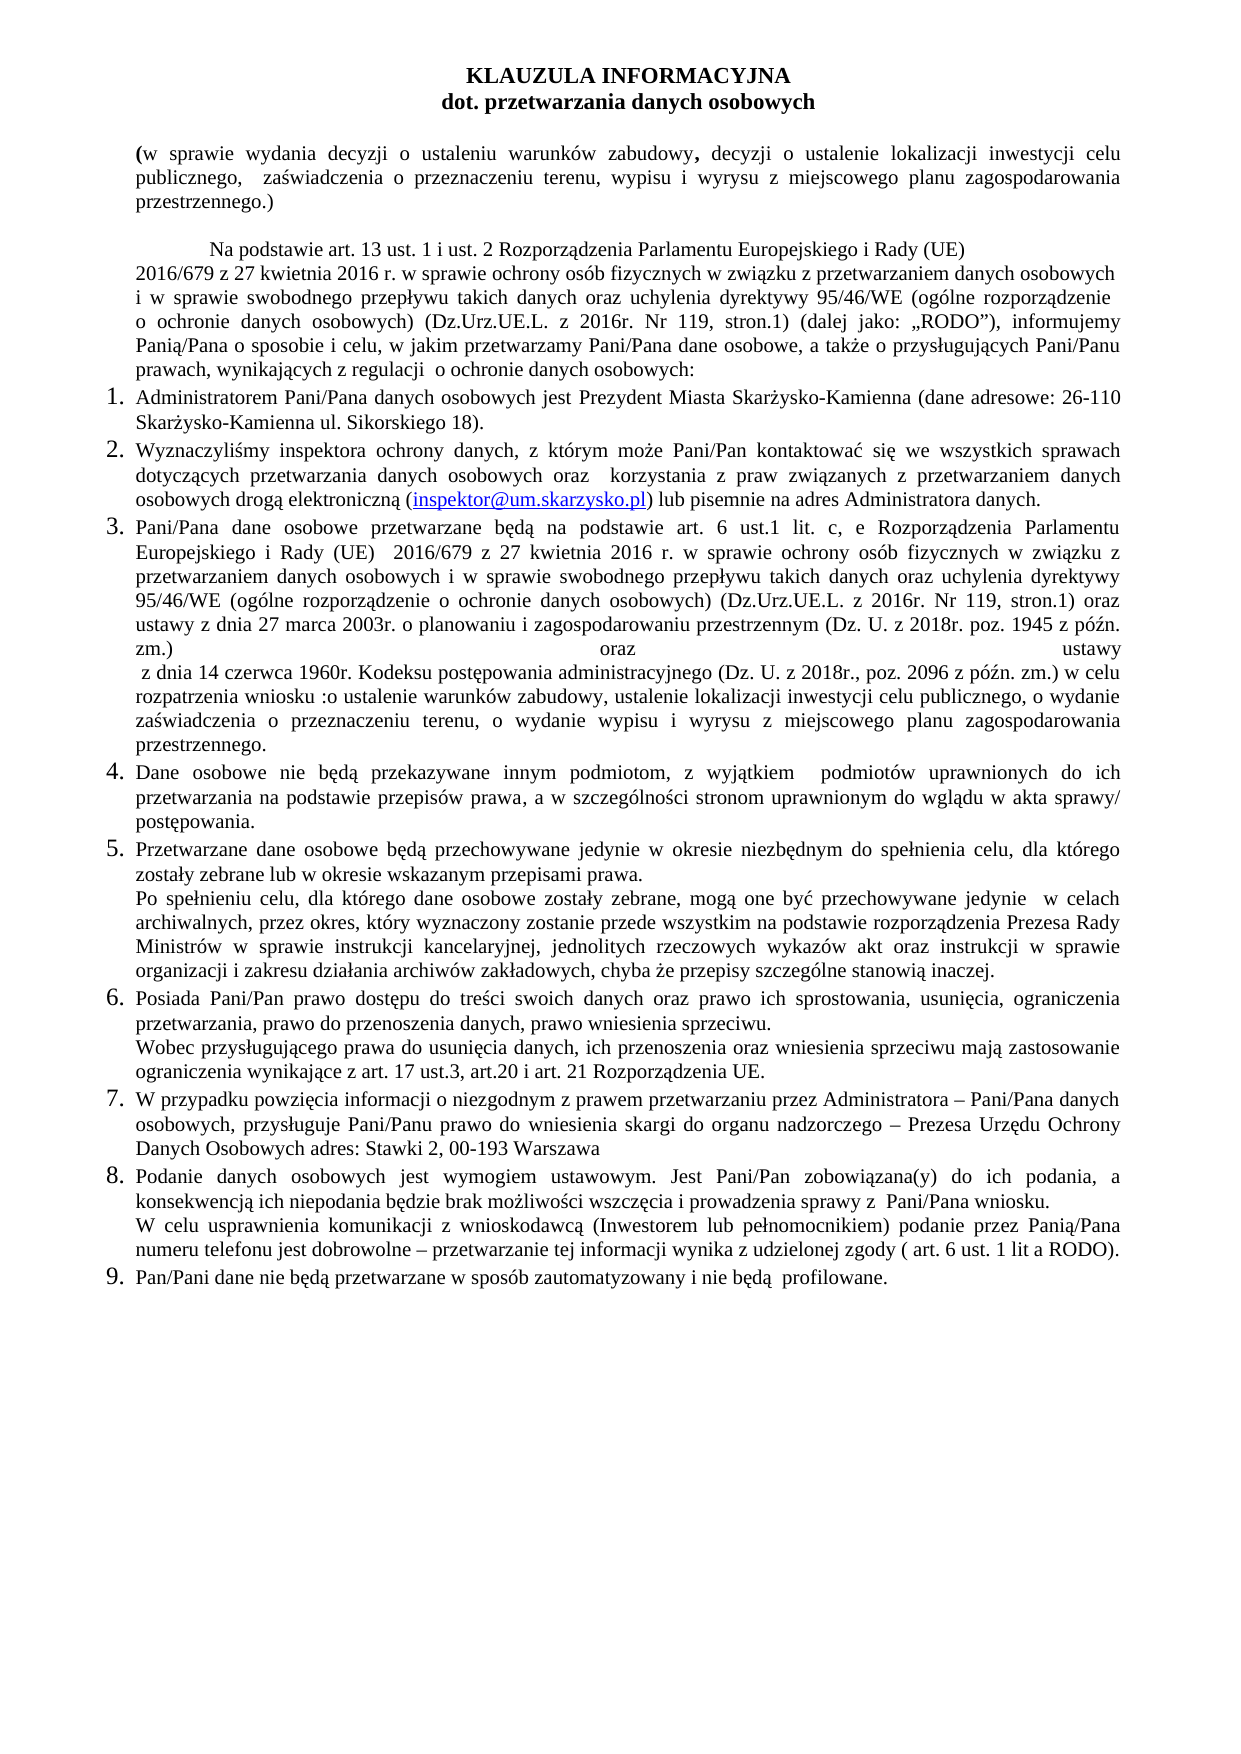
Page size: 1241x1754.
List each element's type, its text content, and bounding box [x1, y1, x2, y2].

text KLAUZULA INFORMACYJNA [135, 62, 1121, 88]
list Przetwarzane dane osobowe będą przechowywane jedynie w okresie niezbędnym do spełnienia celu, dla którego zostały zebrane lub w okresie wskazanym przepisami prawa. [106, 833, 1121, 886]
list W celu usprawnienia komunikacji z wnioskodawcą (Inwestorem lub pełnomocnikiem) podanie przez Panią/Pana numeru telefonu jest dobrowolne – przetwarzanie tej informacji wynika z udzielonej zgody ( art. 6 ust. 1 lit a RODO). [135, 1213, 1121, 1261]
list Administratorem Pani/Pana danych osobowych jest Prezydent Miasta Skarżysko-Kamienna (dane adresowe: 26-110 Skarżysko-Kamienna ul. Sikorskiego 18). [106, 381, 1121, 434]
list Posiada Pani/Pan prawo dostępu do treści swoich danych oraz prawo ich sprostowania, usunięcia, ograniczenia przetwarzania, prawo do przenoszenia danych, prawo wniesienia sprzeciwu. [106, 982, 1121, 1035]
text Po spełnieniu celu, dla którego dane osobowe zostały zebrane, mogą one być przechowywane jedynie w celach archiwalnych, przez okres, który wyznaczony zostanie przede wszystkim na podstawie rozporządzenia Prezesa Rady Ministrów w sprawie instrukcji kancelaryjnej, jednolitych rzeczowych wykazów akt oraz instrukcji w sprawie organizacji i zakresu działania archiwów zakładowych, chyba że przepisy szczególne stanowią inaczej. [135, 886, 1121, 982]
text 2016/679 z 27 kwietnia 2016 r. w sprawie ochrony osób fizycznych w związku z przetwarzaniem danych osobowych i w sprawie swobodnego przepływu takich danych oraz uchylenia dyrektywy 95/46/WE (ogólne rozporządzenie o ochronie danych osobowych) (Dz.Urz.UE.L. z 2016r. Nr 119, stron.1) (dalej jako: „RODO”), informujemy Panią/Pana o sposobie i celu, w jakim przetwarzamy Pani/Pana dane osobowe, a także o przysługujących Pani/Panu prawach, wynikających z regulacji o ochronie danych osobowych: [135, 261, 1121, 381]
list Wobec przysługującego prawa do usunięcia danych, ich przenoszenia oraz wniesienia sprzeciwu mają zastosowanie ograniczenia wynikające z art. 17 ust.3, art.20 i art. 21 Rozporządzenia UE. [135, 1035, 1121, 1083]
list Pan/Pani dane nie będą przetwarzane w sposób zautomatyzowany i nie będą profilowane. [106, 1261, 1121, 1290]
list Podanie danych osobowych jest wymogiem ustawowym. Jest Pani/Pan zobowiązana(y) do ich podania, a konsekwencją ich niepodania będzie brak możliwości wszczęcia i prowadzenia sprawy z Pani/Pana wniosku. [106, 1160, 1121, 1213]
list Pani/Pana dane osobowe przetwarzane będą na podstawie art. 6 ust.1 lit. c, e Rozporządzenia Parlamentu Europejskiego i Rady (UE) 2016/679 z 27 kwietnia 2016 r. w sprawie ochrony osób fizycznych w związku z przetwarzaniem danych osobowych i w sprawie swobodnego przepływu takich danych oraz uchylenia dyrektywy 95/46/WE (ogólne rozporządzenie o ochronie danych osobowych) (Dz.Urz.UE.L. z 2016r. Nr 119, stron.1) oraz ustawy z dnia 27 marca 2003r. o planowaniu i zagospodarowaniu przestrzennym (Dz. U. z 2018r. poz. 1945 z późn. zm.) oraz ustawy z dnia 14 czerwca 1960r. Kodeksu postępowania administracyjnego (Dz. U. z 2018r., poz. 2096 z późn. zm.) w celu rozpatrzenia wniosku :o ustalenie warunków zabudowy, ustalenie lokalizacji inwestycji celu publicznego, o wydanie zaświadczenia o przeznaczeniu terenu, o wydanie wypisu i wyrysu z miejscowego planu zagospodarowania przestrzennego. [106, 511, 1121, 756]
text dot. przetwarzania danych osobowych [135, 88, 1121, 114]
text (w sprawie wydania decyzji o ustaleniu warunków zabudowy, decyzji o ustalenie lokalizacji inwestycji celu publicznego, zaświadczenia o przeznaczeniu terenu, wypisu i wyrysu z miejscowego planu zagospodarowania przestrzennego.) [135, 141, 1121, 213]
text Na podstawie art. 13 ust. 1 i ust. 2 Rozporządzenia Parlamentu Europejskiego i Rady (UE) [135, 237, 1121, 261]
list Dane osobowe nie będą przekazywane innym podmiotom, z wyjątkiem podmiotów uprawnionych do ich przetwarzania na podstawie przepisów prawa, a w szczególności stronom uprawnionym do wglądu w akta sprawy/ postępowania. [106, 756, 1121, 833]
list W przypadku powzięcia informacji o niezgodnym z prawem przetwarzaniu przez Administratora – Pani/Pana danych osobowych, przysługuje Pani/Panu prawo do wniesienia skargi do organu nadzorczego – Prezesa Urzędu Ochrony Danych Osobowych adres: Stawki 2, 00-193 Warszawa [106, 1083, 1121, 1160]
list Wyznaczyliśmy inspektora ochrony danych, z którym może Pani/Pan kontaktować się we wszystkich sprawach dotyczących przetwarzania danych osobowych oraz korzystania z praw związanych z przetwarzaniem danych osobowych drogą elektroniczną (inspektor@um.skarzysko.pl) lub pisemnie na adres Administratora danych. [106, 434, 1121, 511]
